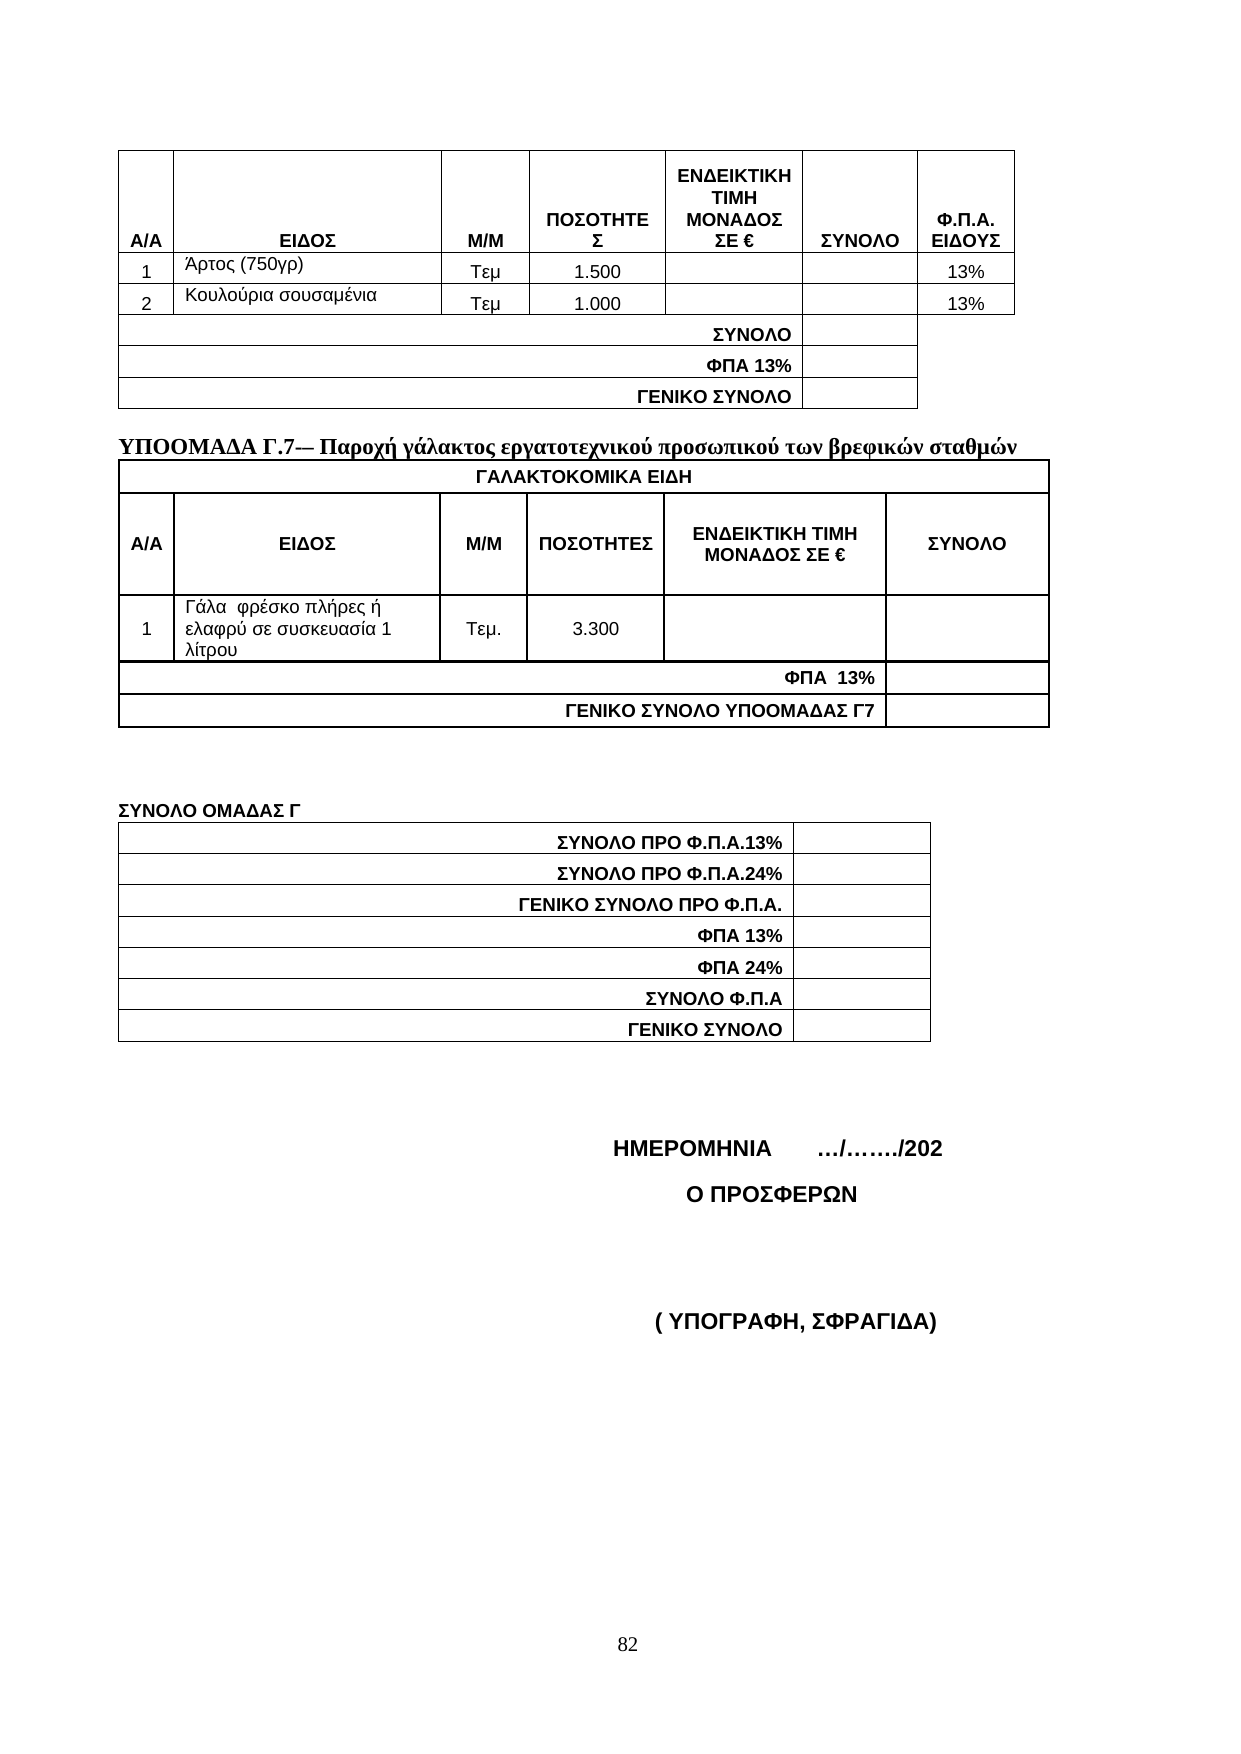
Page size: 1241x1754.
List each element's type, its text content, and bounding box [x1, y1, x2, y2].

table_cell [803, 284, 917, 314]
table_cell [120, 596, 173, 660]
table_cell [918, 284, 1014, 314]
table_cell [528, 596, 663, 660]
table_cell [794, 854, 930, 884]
text ΥΠΟΟΜΑΔΑ Γ.7-– Παροχή γάλακτος εργατοτεχνικού προσωπικού των βρεφικών σταθμών [118, 433, 1137, 459]
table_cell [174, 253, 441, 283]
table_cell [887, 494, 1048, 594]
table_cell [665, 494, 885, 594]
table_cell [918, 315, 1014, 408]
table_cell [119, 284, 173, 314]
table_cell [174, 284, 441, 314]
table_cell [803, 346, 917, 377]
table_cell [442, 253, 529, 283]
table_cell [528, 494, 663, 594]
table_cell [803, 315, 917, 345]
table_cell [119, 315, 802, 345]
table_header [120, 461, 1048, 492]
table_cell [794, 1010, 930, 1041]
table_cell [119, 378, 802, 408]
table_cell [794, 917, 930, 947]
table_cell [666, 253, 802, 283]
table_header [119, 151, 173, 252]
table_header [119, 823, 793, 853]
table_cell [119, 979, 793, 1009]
text ΗΜΕΡΟΜΗΝΙΑ …/……./202 [118, 1135, 1137, 1162]
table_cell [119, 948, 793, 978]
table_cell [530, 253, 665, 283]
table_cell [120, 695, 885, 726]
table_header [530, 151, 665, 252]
text ΣΥΝΟΛΟ ΟΜΑΔΑΣ Γ [118, 800, 1137, 822]
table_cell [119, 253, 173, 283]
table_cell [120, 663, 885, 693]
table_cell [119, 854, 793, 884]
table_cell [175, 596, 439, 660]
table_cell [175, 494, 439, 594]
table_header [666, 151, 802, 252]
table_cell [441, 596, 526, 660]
text ( ΥΠΟΓΡΑΦΗ, ΣΦΡΑΓΙΔΑ) [118, 1308, 1137, 1334]
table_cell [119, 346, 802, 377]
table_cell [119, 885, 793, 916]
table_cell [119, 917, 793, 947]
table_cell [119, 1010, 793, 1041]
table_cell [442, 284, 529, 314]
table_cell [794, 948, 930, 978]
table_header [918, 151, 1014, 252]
text Ο ΠΡΟΣΦΕΡΩΝ [118, 1181, 1137, 1207]
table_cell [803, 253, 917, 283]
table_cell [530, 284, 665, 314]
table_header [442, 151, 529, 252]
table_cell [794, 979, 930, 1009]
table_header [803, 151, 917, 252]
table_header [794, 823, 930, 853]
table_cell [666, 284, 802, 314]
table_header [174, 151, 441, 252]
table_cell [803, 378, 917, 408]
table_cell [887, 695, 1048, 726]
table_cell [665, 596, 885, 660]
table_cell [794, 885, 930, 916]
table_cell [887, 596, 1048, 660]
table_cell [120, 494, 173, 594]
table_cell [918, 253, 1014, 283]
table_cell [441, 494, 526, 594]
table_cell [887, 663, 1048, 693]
